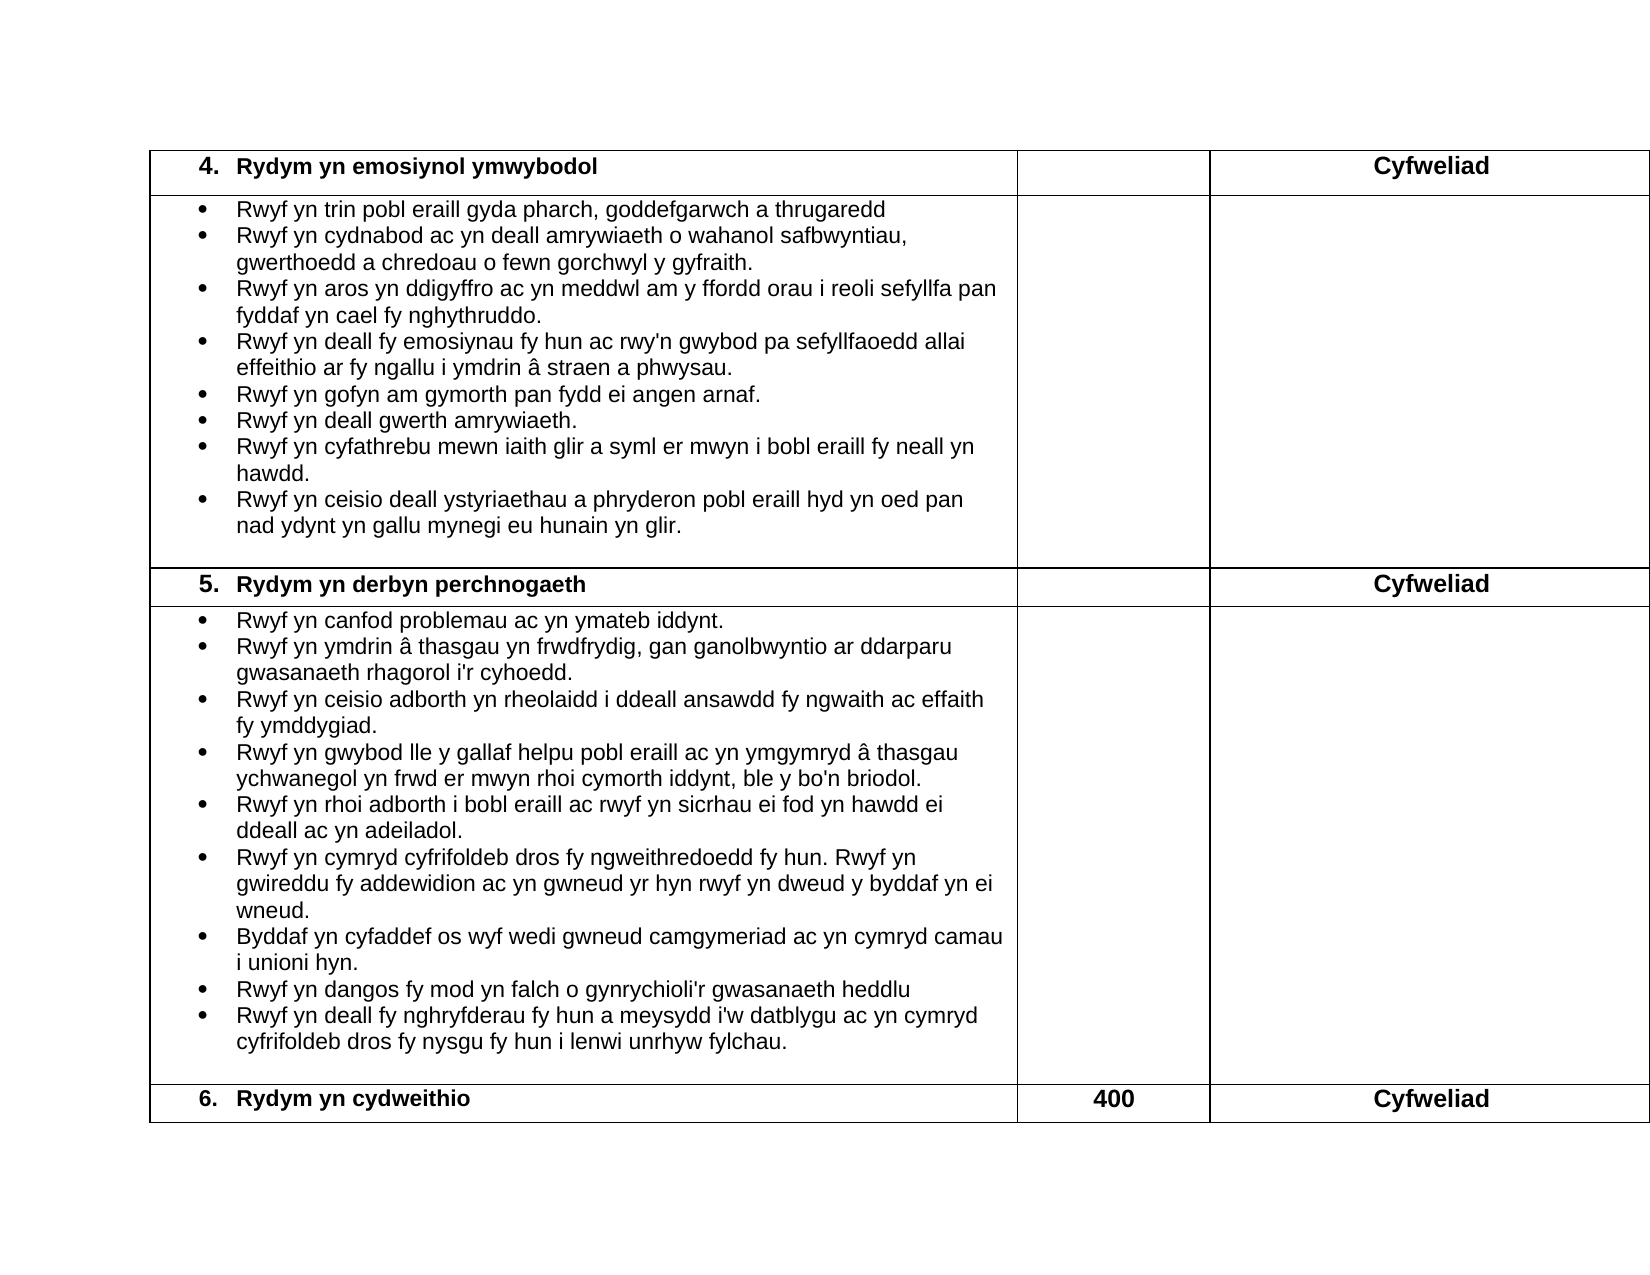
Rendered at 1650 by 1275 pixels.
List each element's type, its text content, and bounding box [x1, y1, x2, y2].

table_cell [1211, 607, 1649, 1083]
table_cell [1018, 196, 1209, 567]
table_cell Rwyf yn trin pobl eraill gyda pharch, goddefgarwch a thrugaredd Rwyf yn cydnabod ac yn deall amrywiaeth o wahanol safbwyntiau, gwerthoedd a chredoau o fewn gorchwyl y gyfraith. Rwyf yn aros yn ddigyffro ac yn meddwl am y ffordd orau i reoli sefyllfa pan fyddaf yn cael fy nghythruddo. Rwyf yn deall fy emosiynau fy hun ac rwy'n gwybod pa sefyllfaoedd allai effeithio ar fy ngallu i ymdrin â straen a phwysau. Rwyf yn gofyn am gymorth pan fydd ei angen arnaf. Rwyf yn deall gwerth amrywiaeth. Rwyf yn cyfathrebu mewn iaith glir a syml er mwyn i bobl eraill fy neall yn hawdd. Rwyf yn ceisio deall ystyriaethau a phryderon pobl eraill hyd yn oed pan nad ydynt yn gallu mynegi eu hunain yn glir. [151, 196, 1017, 567]
table_cell Rwyf yn canfod problemau ac yn ymateb iddynt. Rwyf yn ymdrin â thasgau yn frwdfrydig, gan ganolbwyntio ar ddarparu gwasanaeth rhagorol i'r cyhoedd. Rwyf yn ceisio adborth yn rheolaidd i ddeall ansawdd fy ngwaith ac effaith fy ymddygiad. Rwyf yn gwybod lle y gallaf helpu pobl eraill ac yn ymgymryd â thasgau ychwanegol yn frwd er mwyn rhoi cymorth iddynt, ble y bo'n briodol. Rwyf yn rhoi adborth i bobl eraill ac rwyf yn sicrhau ei fod yn hawdd ei ddeall ac yn adeiladol. Rwyf yn cymryd cyfrifoldeb dros fy ngweithredoedd fy hun. Rwyf yn gwireddu fy addewidion ac yn gwneud yr hyn rwyf yn dweud y byddaf yn ei wneud. Byddaf yn cyfaddef os wyf wedi gwneud camgymeriad ac yn cymryd camau i unioni hyn. Rwyf yn dangos fy mod yn falch o gynrychioli'r gwasanaeth heddlu Rwyf yn deall fy nghryfderau fy hun a meysydd i'w datblygu ac yn cymryd cyfrifoldeb dros fy nysgu fy hun i lenwi unrhyw fylchau. [151, 607, 1017, 1083]
table_cell [1211, 196, 1649, 567]
table_cell Rydym yn derbyn perchnogaeth [151, 569, 1017, 606]
table_cell Rydym yn emosiynol ymwybodol [151, 151, 1017, 195]
table_cell Cyfweliad [1211, 151, 1649, 195]
table_cell Cyfweliad [1211, 569, 1649, 606]
table_cell [1018, 151, 1209, 195]
table_cell [1018, 607, 1209, 1083]
table_cell [1018, 569, 1209, 606]
table_cell 400 [1018, 1085, 1209, 1122]
table_cell Cyfweliad [1211, 1085, 1649, 1122]
table_cell Rydym yn cydweithio [151, 1085, 1017, 1122]
